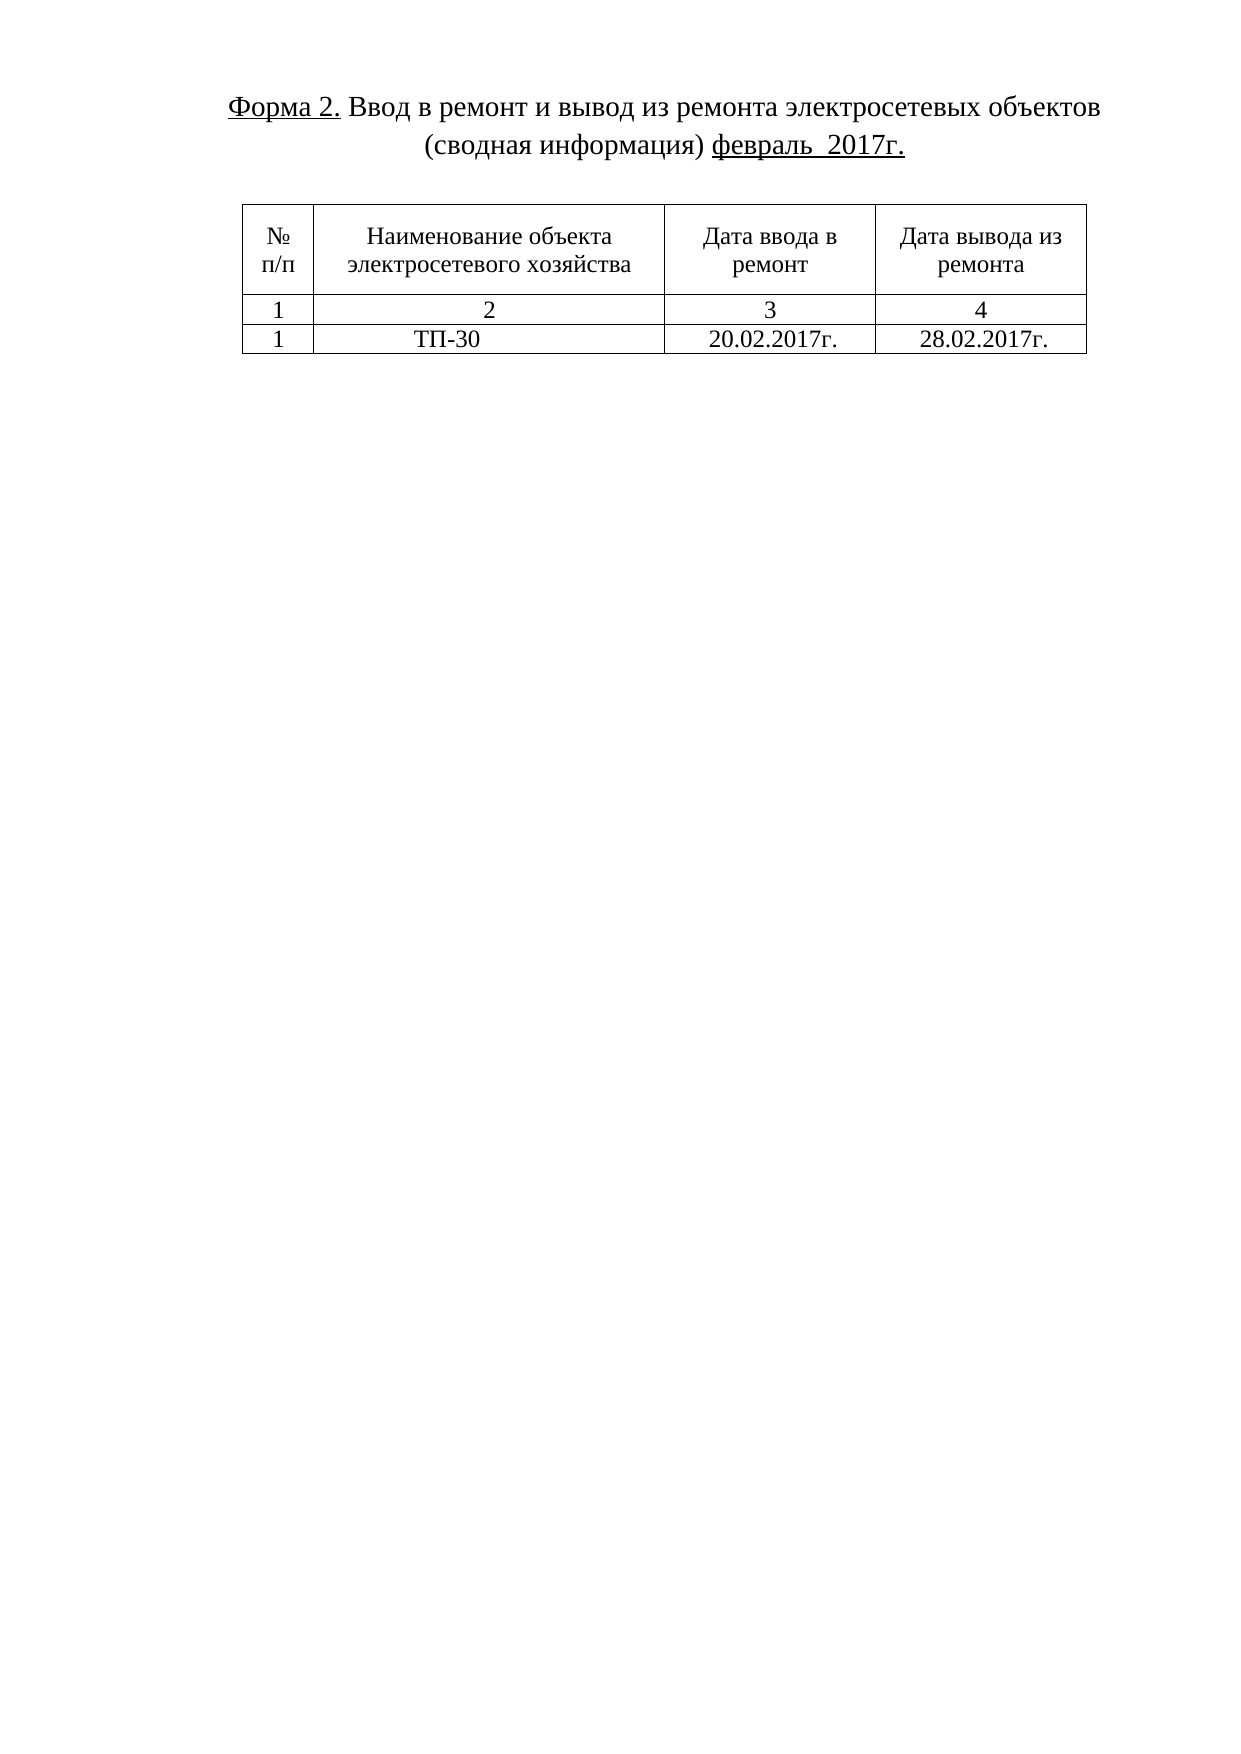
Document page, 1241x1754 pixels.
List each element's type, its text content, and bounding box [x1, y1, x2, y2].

table_header Дата вывода из ремонта [876, 205, 1086, 294]
table_cell 1 [243, 295, 313, 323]
table_header Наименование объекта электросетевого хозяйства [314, 205, 664, 294]
table_header № п/п [243, 205, 313, 294]
table_cell 4 [876, 295, 1086, 323]
table_cell 20.02.2017г. [665, 325, 875, 353]
table_cell 28.02.2017г. [876, 325, 1086, 353]
table_cell 3 [665, 295, 875, 323]
table_cell 2 [314, 295, 664, 323]
text Форма 2. Ввод в ремонт и вывод из ремонта электросетевых объектов (сводная информация) февраль 2017г. [177, 89, 1152, 161]
table_cell 1 [243, 325, 313, 353]
table_header Дата ввода в ремонт [665, 205, 875, 294]
table_cell ТП-30 [314, 325, 664, 353]
